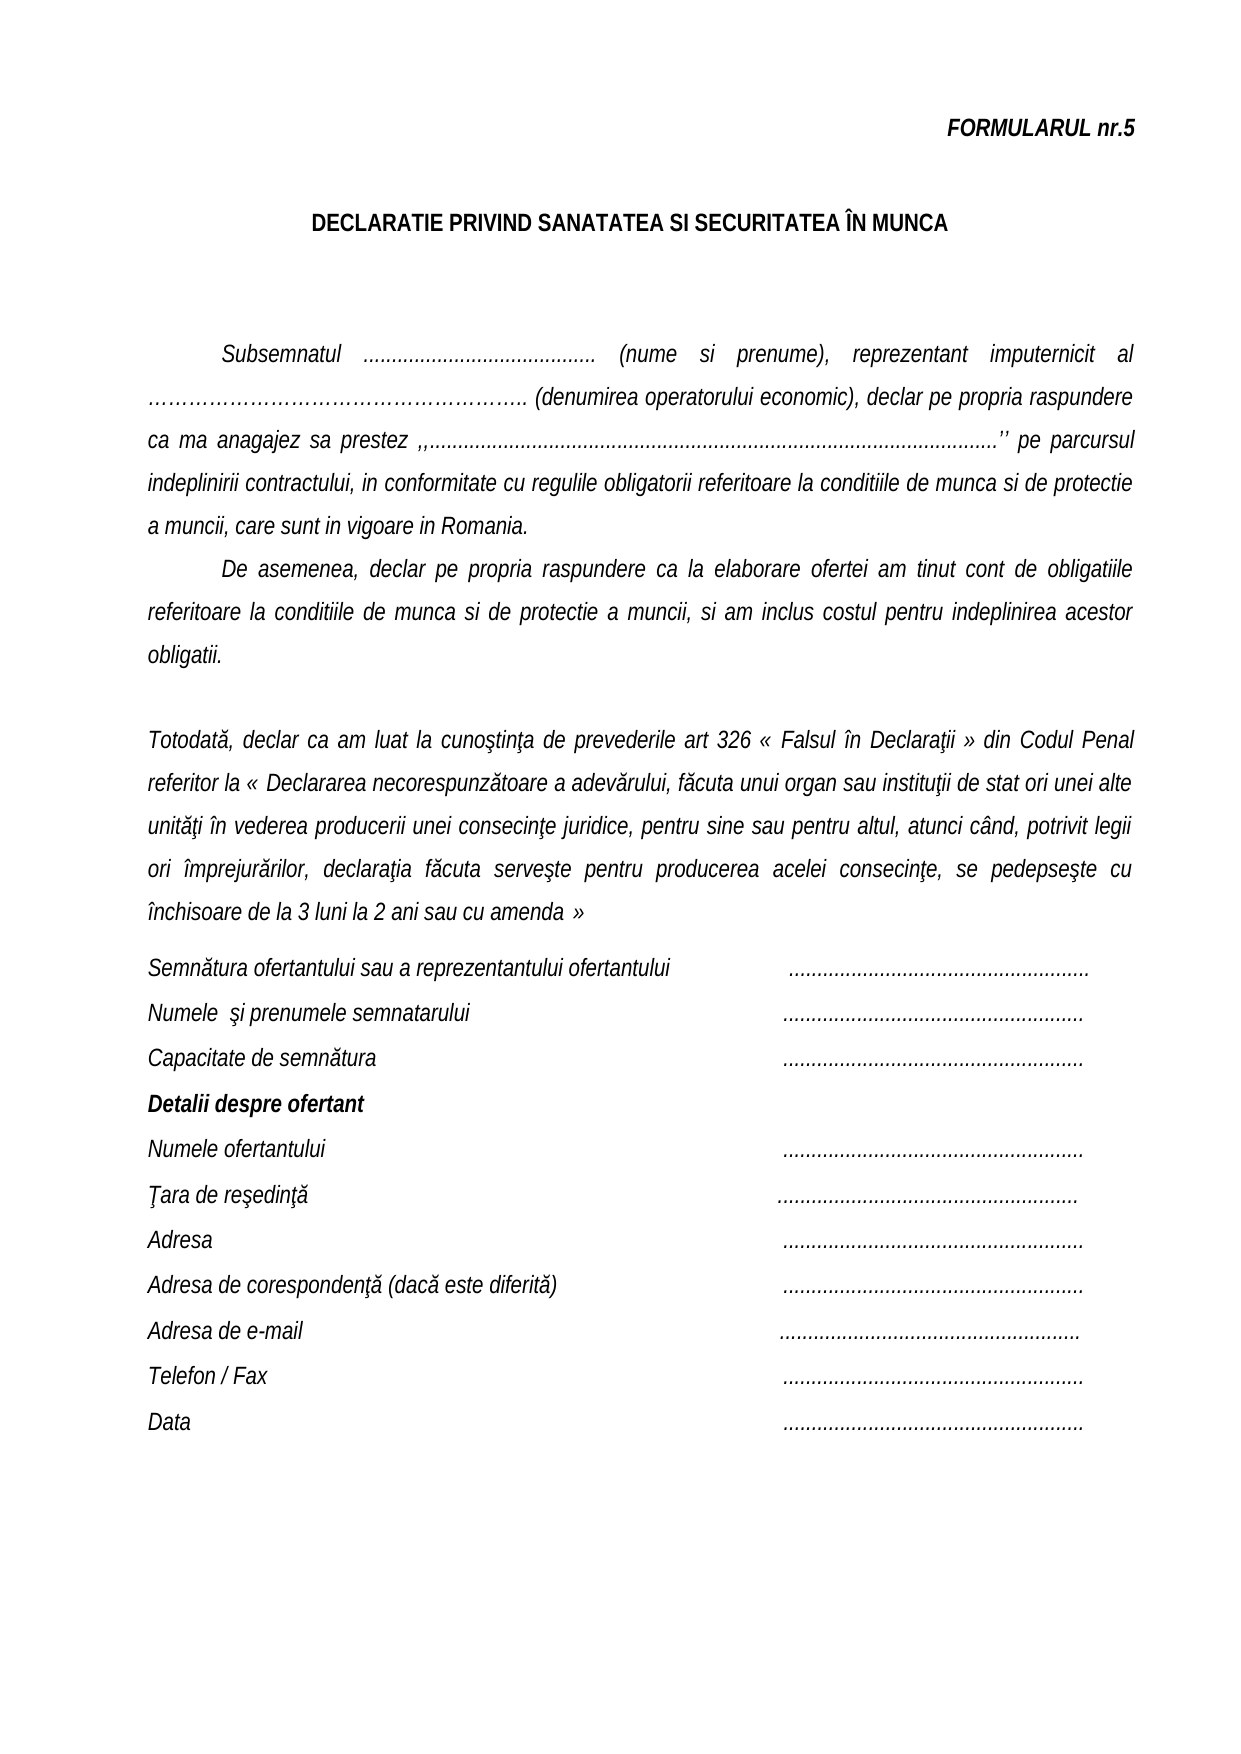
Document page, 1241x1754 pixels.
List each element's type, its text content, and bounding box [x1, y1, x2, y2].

text Detalii despre ofertant [148, 1089, 1137, 1117]
subtitle declaratie privind SANATATEA SI SECURITATEA ÎN muncA [260, 207, 1137, 236]
text De asemenea, declar pe propria raspundere ca la elaborare ofertei am tinut cont de obligatiile referitoare la conditiile de munca si de protectie a muncii, si am inclus costul pentru indeplinirea acestor obligatii. [148, 554, 1137, 668]
subtitle Subsemnatul ......................................... (nume si prenume), reprezentant imputernicit al ……………………………………………….. (denumirea operatorului economic), declar pe propria raspundere ca ma anagajez sa prestez ,,....................................................................................................’’ pe parcursul indeplinirii contractului, in conformitate cu regulile obligatorii referitoare la conditiile de munca si de protectie a muncii, care sunt in vigoare in Romania. [148, 339, 1137, 539]
text Semnătura ofertantului sau a reprezentantului ofertantului ..................................................... [148, 952, 1137, 981]
text Adresa de e-mail ..................................................... [148, 1316, 1137, 1344]
text Totodată, declar ca am luat la cunoştinţa de prevederile art 326 « Falsul în Declaraţii » din Codul Penal referitor la « Declararea necorespunzătoare a adevărului, făcuta unui organ sau instituţii de stat ori unei alte unităţi în vederea producerii unei consecinţe juridice, pentru sine sau pentru altul, atunci când, potrivit legii ori împrejurărilor, declaraţia făcuta serveşte pentru producerea acelei consecinţe, se pedepseşte cu închisoare de la 3 luni la 2 ani sau cu amenda » [148, 725, 1137, 926]
text Data ..................................................... [148, 1407, 1137, 1435]
text FORMULARUL nr.5 [148, 113, 1137, 142]
text Adresa de corespondenţă (dacă este diferită) ..................................................... [148, 1270, 1137, 1299]
text Adresa ..................................................... [148, 1225, 1137, 1254]
text Capacitate de semnătura ..................................................... [148, 1043, 1137, 1072]
text Numele ofertantului ..................................................... [148, 1134, 1137, 1163]
text Ţara de reşedinţă ..................................................... [148, 1179, 1137, 1208]
text Telefon / Fax ..................................................... [148, 1361, 1137, 1390]
text Numele şi prenumele semnatarului ..................................................... [148, 998, 1137, 1027]
